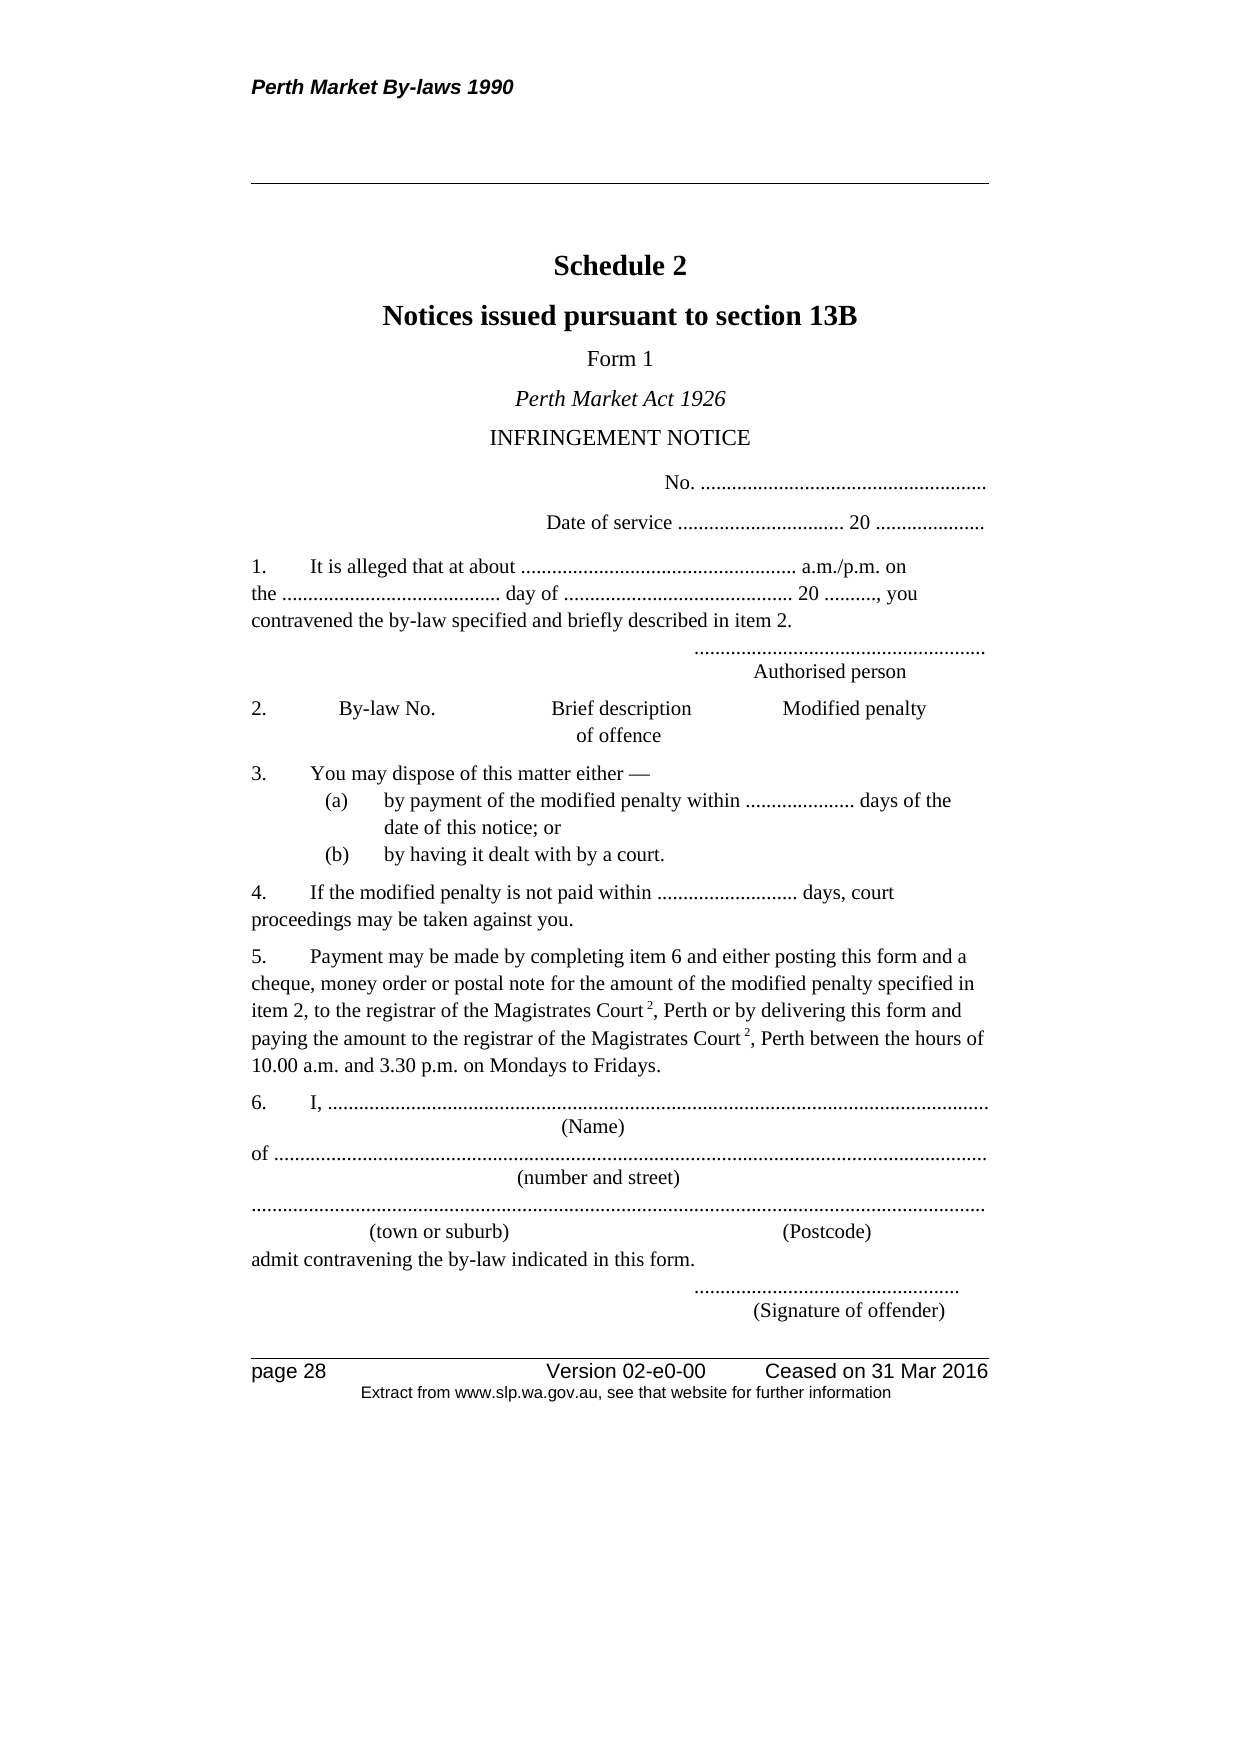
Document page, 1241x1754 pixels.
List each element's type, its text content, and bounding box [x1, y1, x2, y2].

text 2. By-law No. Brief description Modified penalty [251, 693, 989, 720]
text Date of service ................................ 20 ..................... [251, 507, 989, 534]
text of ......................................................................................................................................... [251, 1138, 989, 1165]
text admit contravening the by-law indicated in this form. [251, 1243, 989, 1271]
text ................................................... [251, 1271, 989, 1298]
text (number and street) [251, 1165, 989, 1189]
text (b) by having it dealt with by a court. [251, 839, 989, 866]
text 5. Payment may be made by completing item 6 and either posting this form and a cheque, money order or postal note for the amount of the modified penalty specified in item 2, to the registrar of the Magistrates Court 2, Perth or by delivering this form and paying the amount to the registrar of the Magistrates Court 2, Perth between the hours of 10.00 a.m. and 3.30 p.m. on Mondays to Fridays. [251, 941, 989, 1077]
text ........................................................ [251, 632, 989, 659]
subtitle Form 1 [251, 344, 989, 371]
subtitle Market Act 1926 [251, 384, 989, 411]
text 1. It is alleged that at about ..................................................... a.m./p.m. on the .......................................... day of ............................................ 20 .........., you contravened the by-law specified and briefly described in item 2. [251, 551, 989, 632]
subtitle Schedule 2 [251, 248, 989, 282]
text (Name) [251, 1114, 989, 1138]
text 4. If the modified penalty is not paid within ........................... days, court proceedings may be taken against you. [251, 877, 989, 931]
text (a) by payment of the modified penalty within ..................... days of the date of this notice; or [251, 785, 989, 839]
text (Signature of offender) [251, 1298, 989, 1322]
subtitle INFRINGEMENT NOTICE [251, 423, 989, 451]
text of offence [251, 720, 989, 747]
text (town or suburb) (Postcode) [251, 1216, 989, 1243]
text No. ....................................................... [251, 467, 989, 494]
text 3. You may dispose of this matter either — [251, 758, 989, 785]
text ............................................................................................................................................. [251, 1189, 989, 1216]
subtitle Notices issued pursuant to section 13B [251, 298, 989, 332]
text 6. I, ............................................................................................................................... [251, 1087, 989, 1114]
text Authorised person [251, 659, 989, 683]
